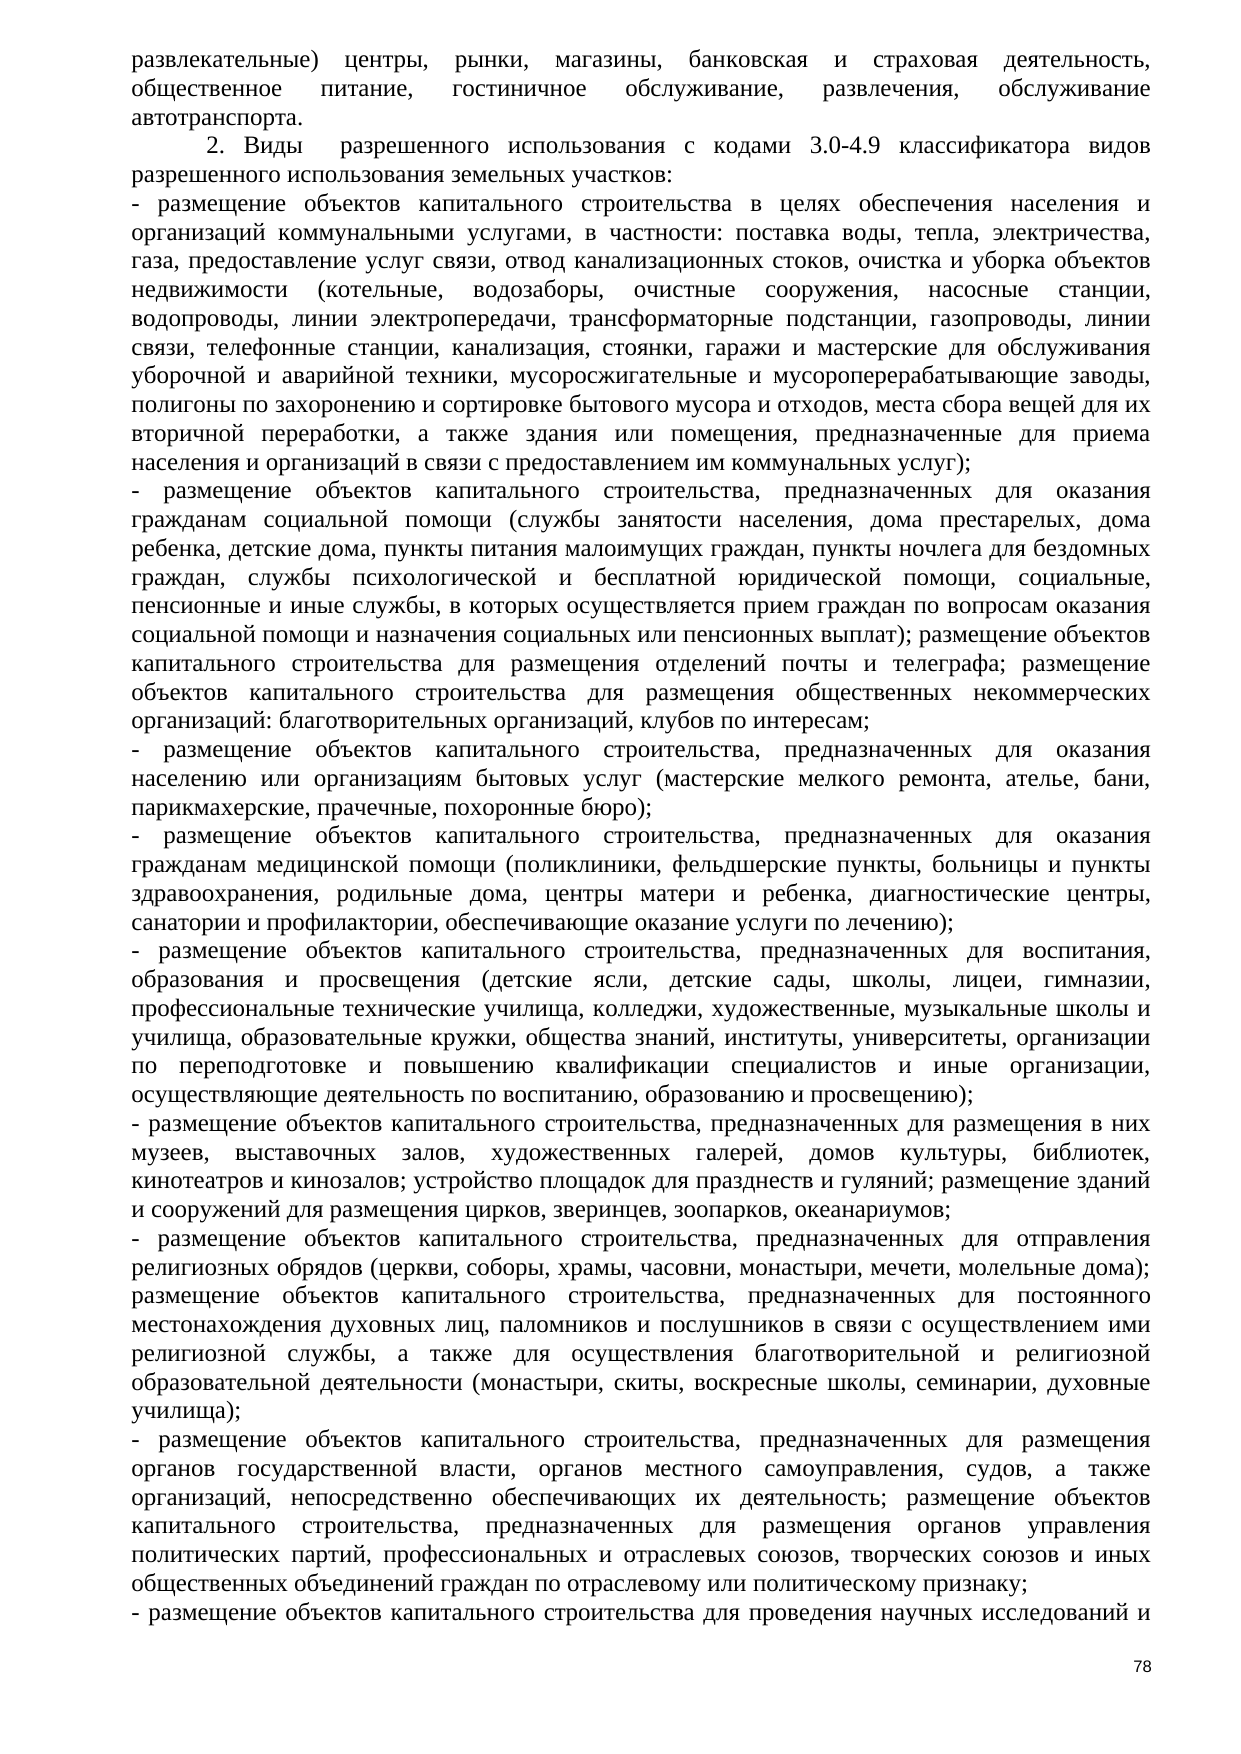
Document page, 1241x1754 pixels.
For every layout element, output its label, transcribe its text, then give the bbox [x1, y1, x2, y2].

text 2. Виды разрешенного использования с кодами 3.0-4.9 классификатора видов разрешенного использования земельных участков: [131, 131, 1152, 188]
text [131, 44, 1152, 131]
text - размещение объектов капитального строительства, предназначенных для оказания гражданам социальной помощи (службы занятости населения, дома престарелых, дома ребенка, детские дома, пункты питания малоимущих граждан, пункты ночлега для бездомных граждан, службы психологической и бесплатной юридической помощи, социальные, пенсионные и иные службы, в которых осуществляется прием граждан по вопросам оказания социальной помощи и назначения социальных или пенсионных выплат); размещение объектов капитального строительства для размещения отделений почты и телеграфа; размещение объектов капитального строительства для размещения общественных некоммерческих организаций: благотворительных организаций, клубов по интересам; [131, 476, 1152, 734]
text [131, 1597, 1152, 1626]
text - размещение объектов капитального строительства, предназначенных для размещения в них музеев, выставочных залов, художественных галерей, домов культуры, библиотек, кинотеатров и кинозалов; устройство площадок для празднеств и гуляний; размещение зданий и сооружений для размещения цирков, зверинцев, зоопарков, океанариумов; [131, 1108, 1152, 1223]
text - размещение объектов капитального строительства, предназначенных для размещения органов государственной власти, органов местного самоуправления, судов, а также организаций, непосредственно обеспечивающих их деятельность; размещение объектов капитального строительства, предназначенных для размещения органов управления политических партий, профессиональных и отраслевых союзов, творческих союзов и иных общественных объединений граждан по отраслевому или политическому признаку; [131, 1424, 1152, 1597]
text - размещение объектов капитального строительства, предназначенных для воспитания, образования и просвещения (детские ясли, детские сады, школы, лицеи, гимназии, профессиональные технические училища, колледжи, художественные, музыкальные школы и училища, образовательные кружки, общества знаний, институты, университеты, организации по переподготовке и повышению квалификации специалистов и иные организации, осуществляющие деятельность по воспитанию, образованию и просвещению); [131, 936, 1152, 1108]
text - размещение объектов капитального строительства в целях обеспечения населения и организаций коммунальными услугами, в частности: поставка воды, тепла, электричества, газа, предоставление услуг связи, отвод канализационных стоков, очистка и уборка объектов недвижимости (котельные, водозаборы, очистные сооружения, насосные станции, водопроводы, линии электропередачи, трансформаторные подстанции, газопроводы, линии связи, телефонные станции, канализация, стоянки, гаражи и мастерские для обслуживания уборочной и аварийной техники, мусоросжигательные и мусороперерабатывающие заводы, полигоны по захоронению и сортировке бытового мусора и отходов, места сбора вещей для их вторичной переработки, а также здания или помещения, предназначенные для приема населения и организаций в связи с предоставлением им коммунальных услуг); [131, 188, 1152, 476]
text - размещение объектов капитального строительства, предназначенных для отправления религиозных обрядов (церкви, соборы, храмы, часовни, монастыри, мечети, молельные дома); размещение объектов капитального строительства, предназначенных для постоянного местонахождения духовных лиц, паломников и послушников в связи с осуществлением ими религиозной службы, а также для осуществления благотворительной и религиозной образовательной деятельности (монастыри, скиты, воскресные школы, семинарии, духовные училища); [131, 1223, 1152, 1424]
text - размещение объектов капитального строительства, предназначенных для оказания гражданам медицинской помощи (поликлиники, фельдшерские пункты, больницы и пункты здравоохранения, родильные дома, центры матери и ребенка, диагностические центры, санатории и профилактории, обеспечивающие оказание услуги по лечению); [131, 821, 1152, 936]
text - размещение объектов капитального строительства, предназначенных для оказания населению или организациям бытовых услуг (мастерские мелкого ремонта, ателье, бани, парикмахерские, прачечные, похоронные бюро); [131, 734, 1152, 821]
